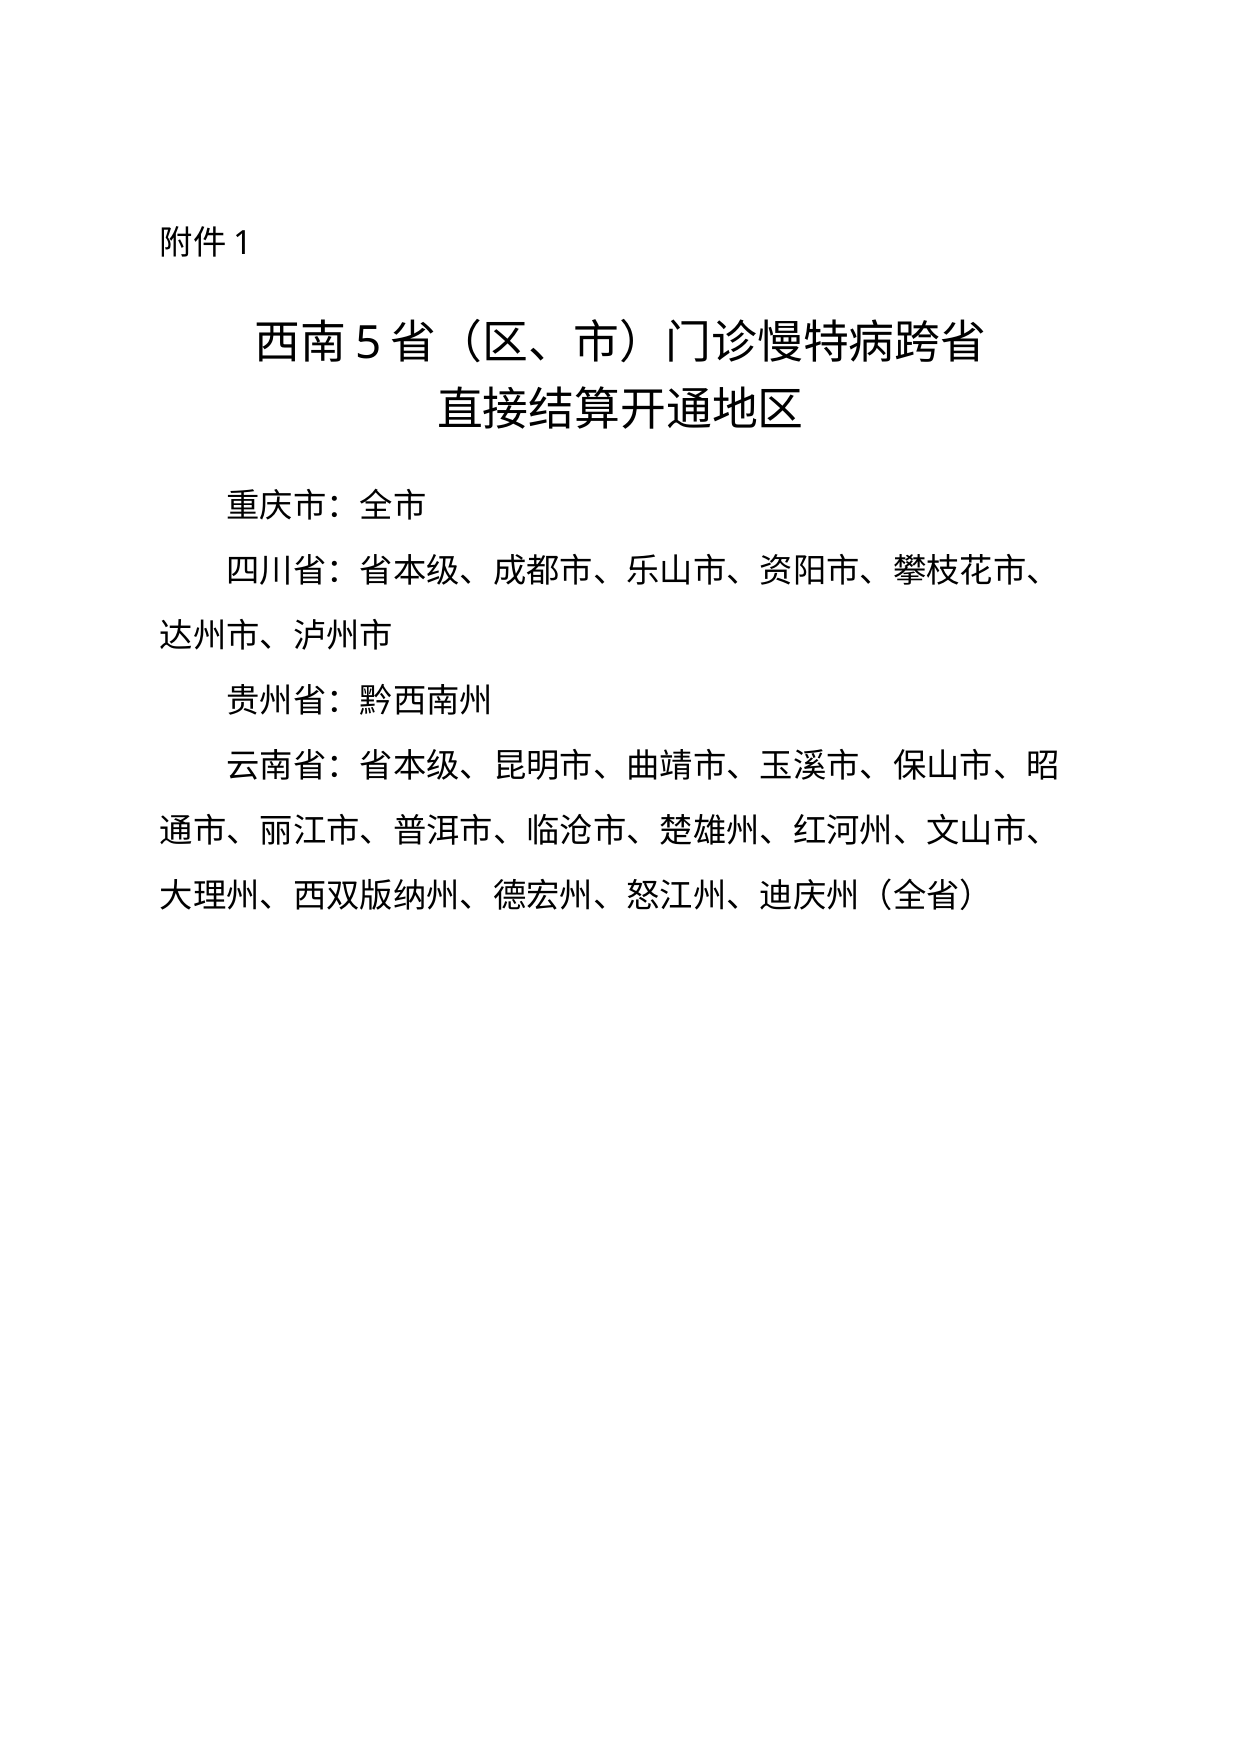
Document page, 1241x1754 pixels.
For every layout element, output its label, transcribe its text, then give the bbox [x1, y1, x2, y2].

text 附件1 [159, 208, 1081, 273]
text 云南省：省本级、昆明市、曲靖市、玉溪市、保山市、昭通市、丽江市、普洱市、临沧市、楚雄州、红河州、文山市、大理州、西双版纳州、德宏州、怒江州、迪庆州（全省） [159, 731, 1081, 926]
text 西南5省（区、市）门诊慢特病跨省 [159, 305, 1081, 372]
text 重庆市：全市 [159, 471, 1081, 536]
text 直接结算开通地区 [159, 372, 1081, 438]
text 四川省：省本级、成都市、乐山市、资阳市、攀枝花市、达州市、泸州市 [159, 536, 1081, 666]
text 贵州省：黔西南州 [159, 666, 1081, 731]
